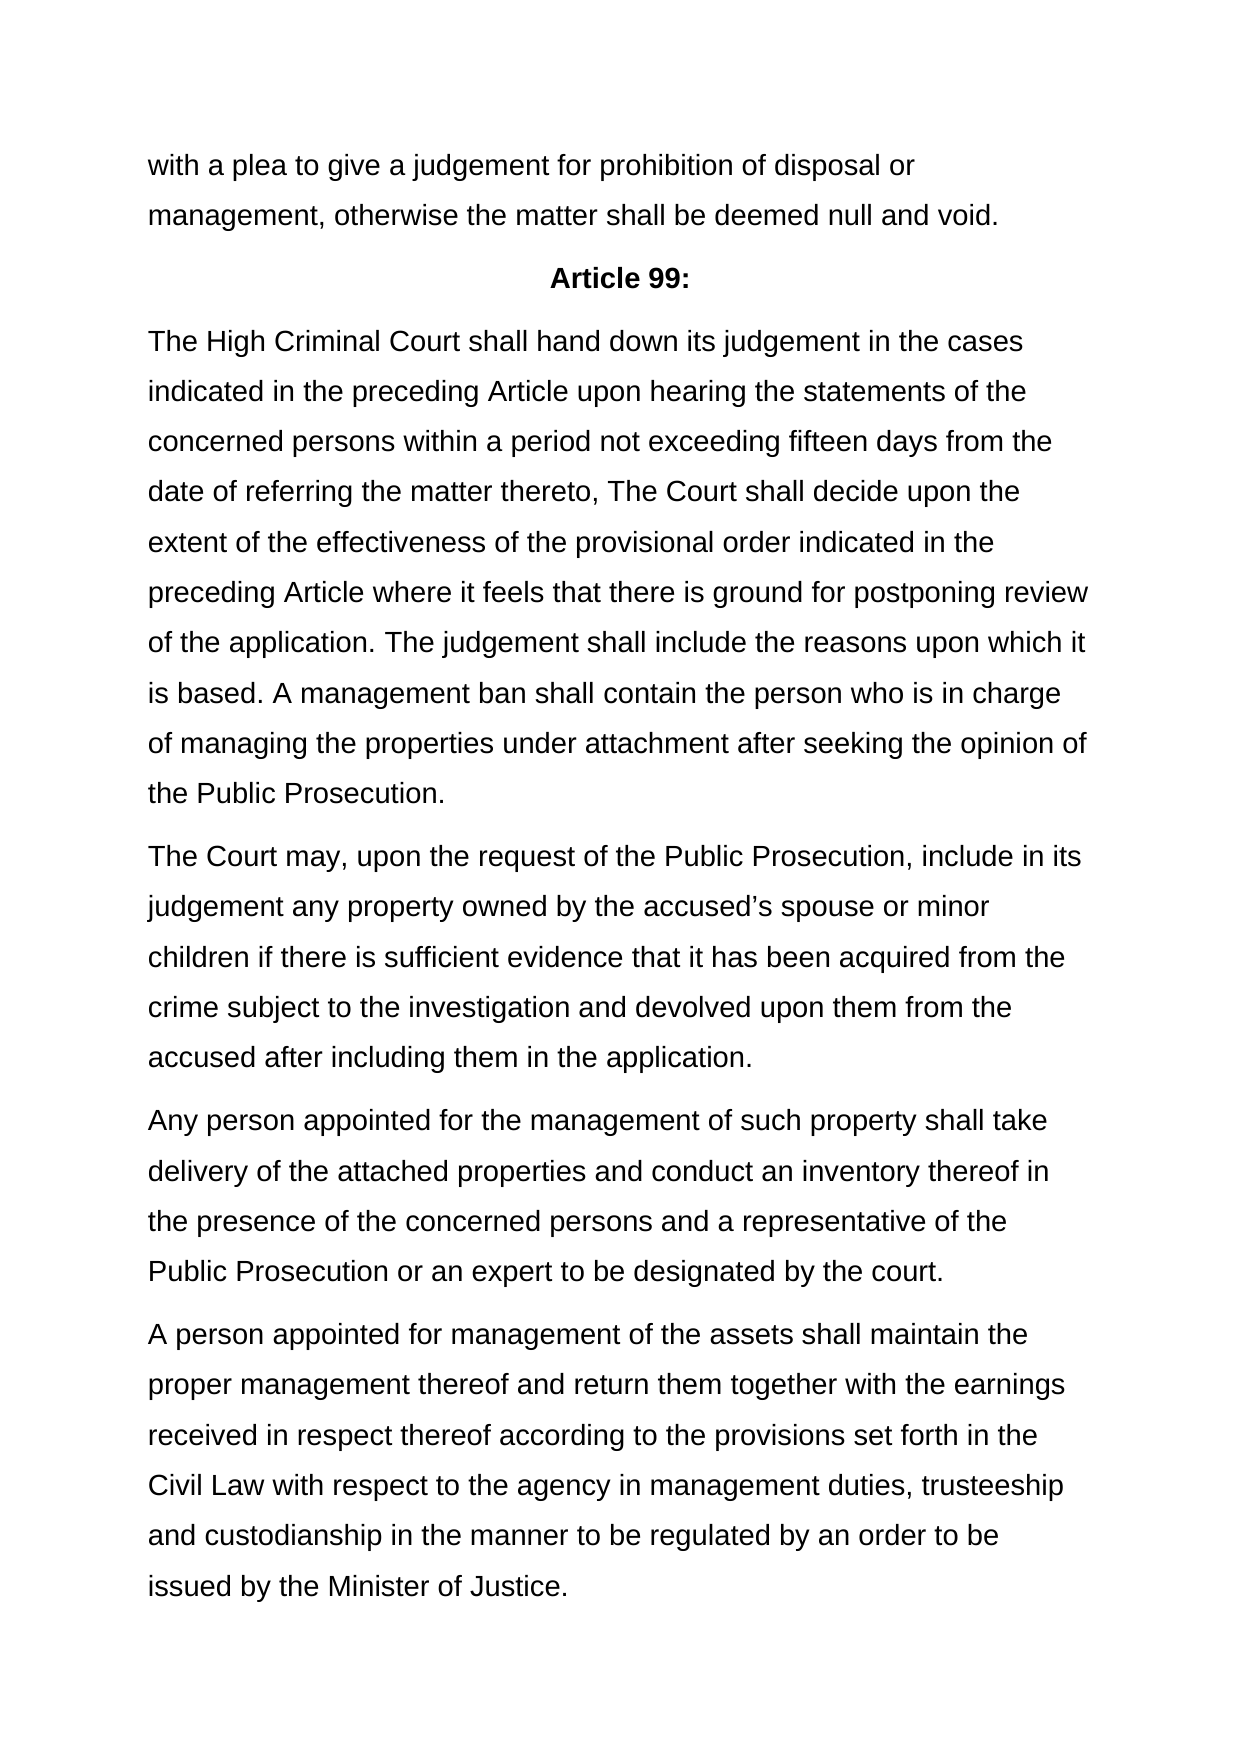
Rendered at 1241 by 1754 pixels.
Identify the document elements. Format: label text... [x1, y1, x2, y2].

text The High Criminal Court shall hand down its judgement in the cases indicated in the preceding Article upon hearing the statements of the concerned persons within a period not exceeding fifteen days from the date of referring the matter thereto, The Court shall decide upon the extent of the effectiveness of the provisional order indicated in the preceding Article where it feels that there is ground for postponing review of the application. The judgement shall include the reasons upon which it is based. A management ban shall contain the person who is in charge of managing the properties under attachment after seeking the opinion of the Public Prosecution. [148, 323, 1093, 810]
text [148, 148, 1093, 231]
text Article 99: [148, 261, 1093, 294]
text Any person appointed for the management of such property shall take delivery of the attached properties and conduct an inventory thereof in the presence of the concerned persons and a representative of the Public Prosecution or an expert to be designated by the court. [148, 1103, 1093, 1288]
text A person appointed for management of the assets shall maintain the proper management thereof and return them together with the earnings received in respect thereof according to the provisions set forth in the Civil Law with respect to the agency in management duties, trusteeship and custodianship in the manner to be regulated by an order to be issued by the Minister of Justice. [148, 1317, 1093, 1602]
text The Court may, upon the request of the Public Prosecution, include in its judgement any property owned by the accused’s spouse or minor children if there is sufficient evidence that it has been acquired from the crime subject to the investigation and devolved upon them from the accused after including them in the application. [148, 839, 1093, 1074]
